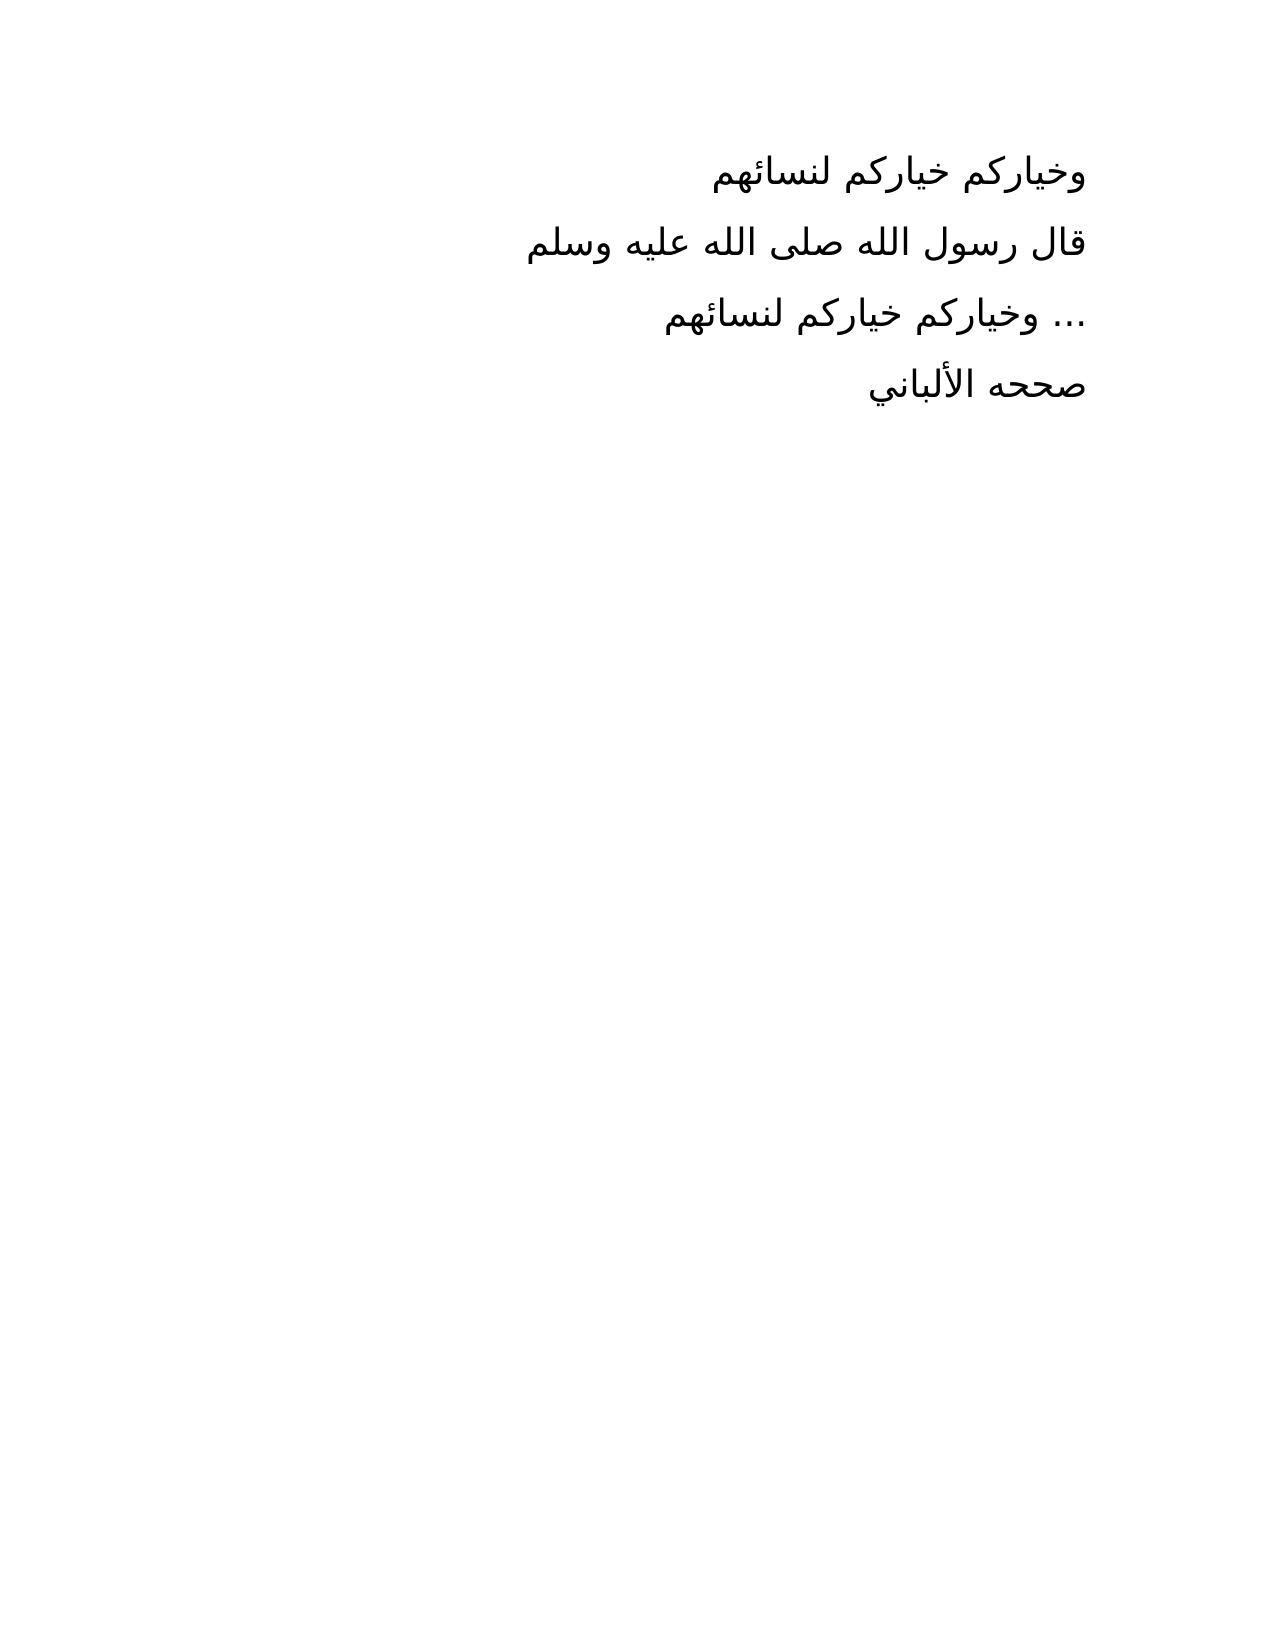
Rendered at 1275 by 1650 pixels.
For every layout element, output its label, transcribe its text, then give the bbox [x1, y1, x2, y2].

text صححه الألباني [187, 363, 1087, 406]
text وخياركم خياركم لنسائهم [187, 150, 1087, 194]
text قال رسول الله صلى الله عليه وسلم [187, 221, 1087, 264]
text ... وخياركم خياركم لنسائهم [187, 292, 1087, 336]
